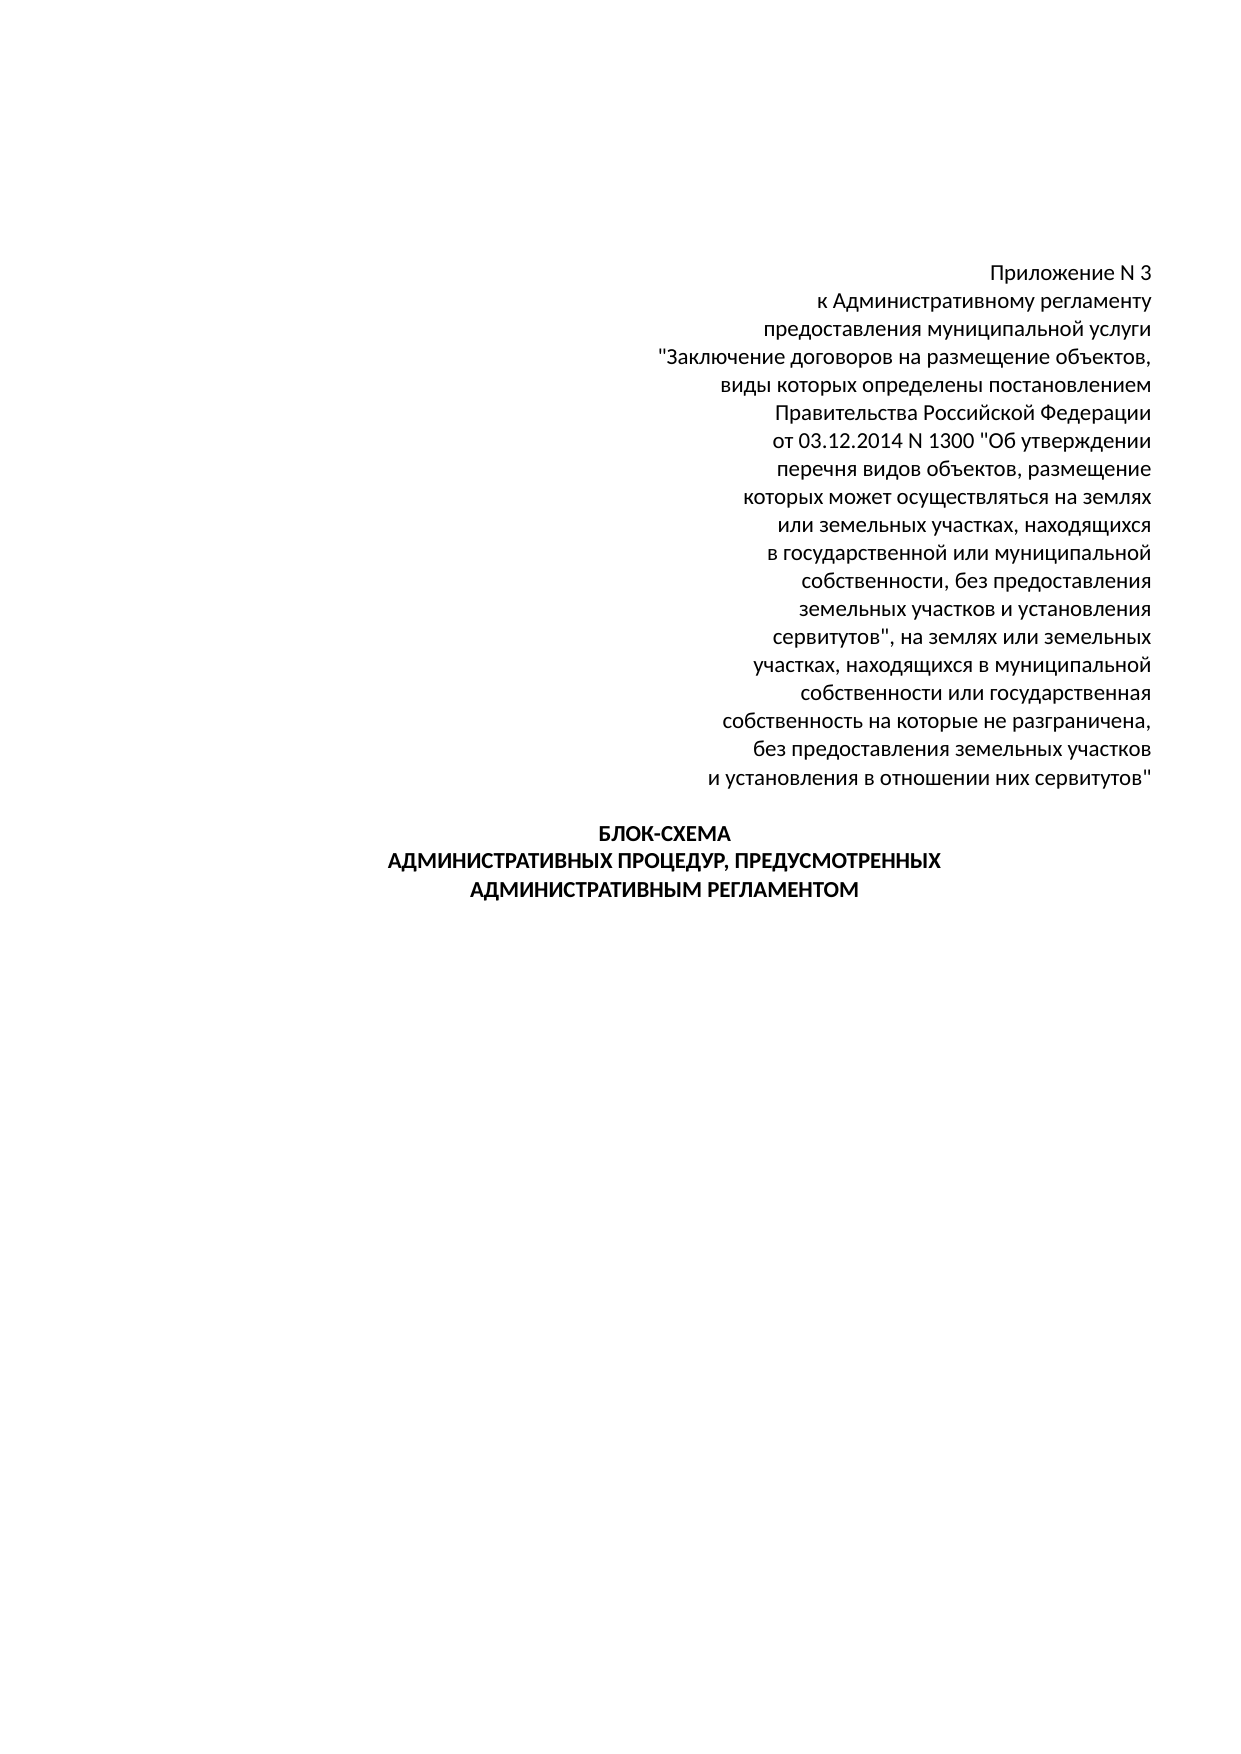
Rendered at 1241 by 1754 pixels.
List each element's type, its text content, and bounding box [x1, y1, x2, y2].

text земельных участков и установления [177, 594, 1152, 622]
text собственности или государственная [177, 678, 1152, 707]
text к Административному регламенту [177, 286, 1152, 314]
text участках, находящихся в муниципальной [177, 651, 1152, 678]
text виды которых определены постановлением [177, 370, 1152, 398]
text "Заключение договоров на размещение объектов, [177, 342, 1152, 370]
title АДМИНИСТРАТИВНЫХ ПРОЦЕДУР, ПРЕДУСМОТРЕННЫХ [177, 847, 1152, 875]
text перечня видов объектов, размещение [177, 454, 1152, 482]
text без предоставления земельных участков [177, 734, 1152, 763]
text от 03.12.2014 N 1300 "Об утверждении [177, 426, 1152, 454]
text в государственной или муниципальной [177, 538, 1152, 566]
title АДМИНИСТРАТИВНЫМ РЕГЛАМЕНТОМ [177, 875, 1152, 903]
text или земельных участках, находящихся [177, 510, 1152, 538]
title БЛОК-СХЕМА [177, 819, 1152, 847]
text которых может осуществляться на землях [177, 482, 1152, 510]
text Приложение N 3 [177, 258, 1152, 286]
text Правительства Российской Федерации [177, 398, 1152, 426]
text предоставления муниципальной услуги [177, 314, 1152, 342]
text собственность на которые не разграничена, [177, 707, 1152, 734]
text сервитутов", на землях или земельных [177, 622, 1152, 651]
text и установления в отношении них сервитутов" [177, 763, 1152, 791]
text собственности, без предоставления [177, 566, 1152, 594]
